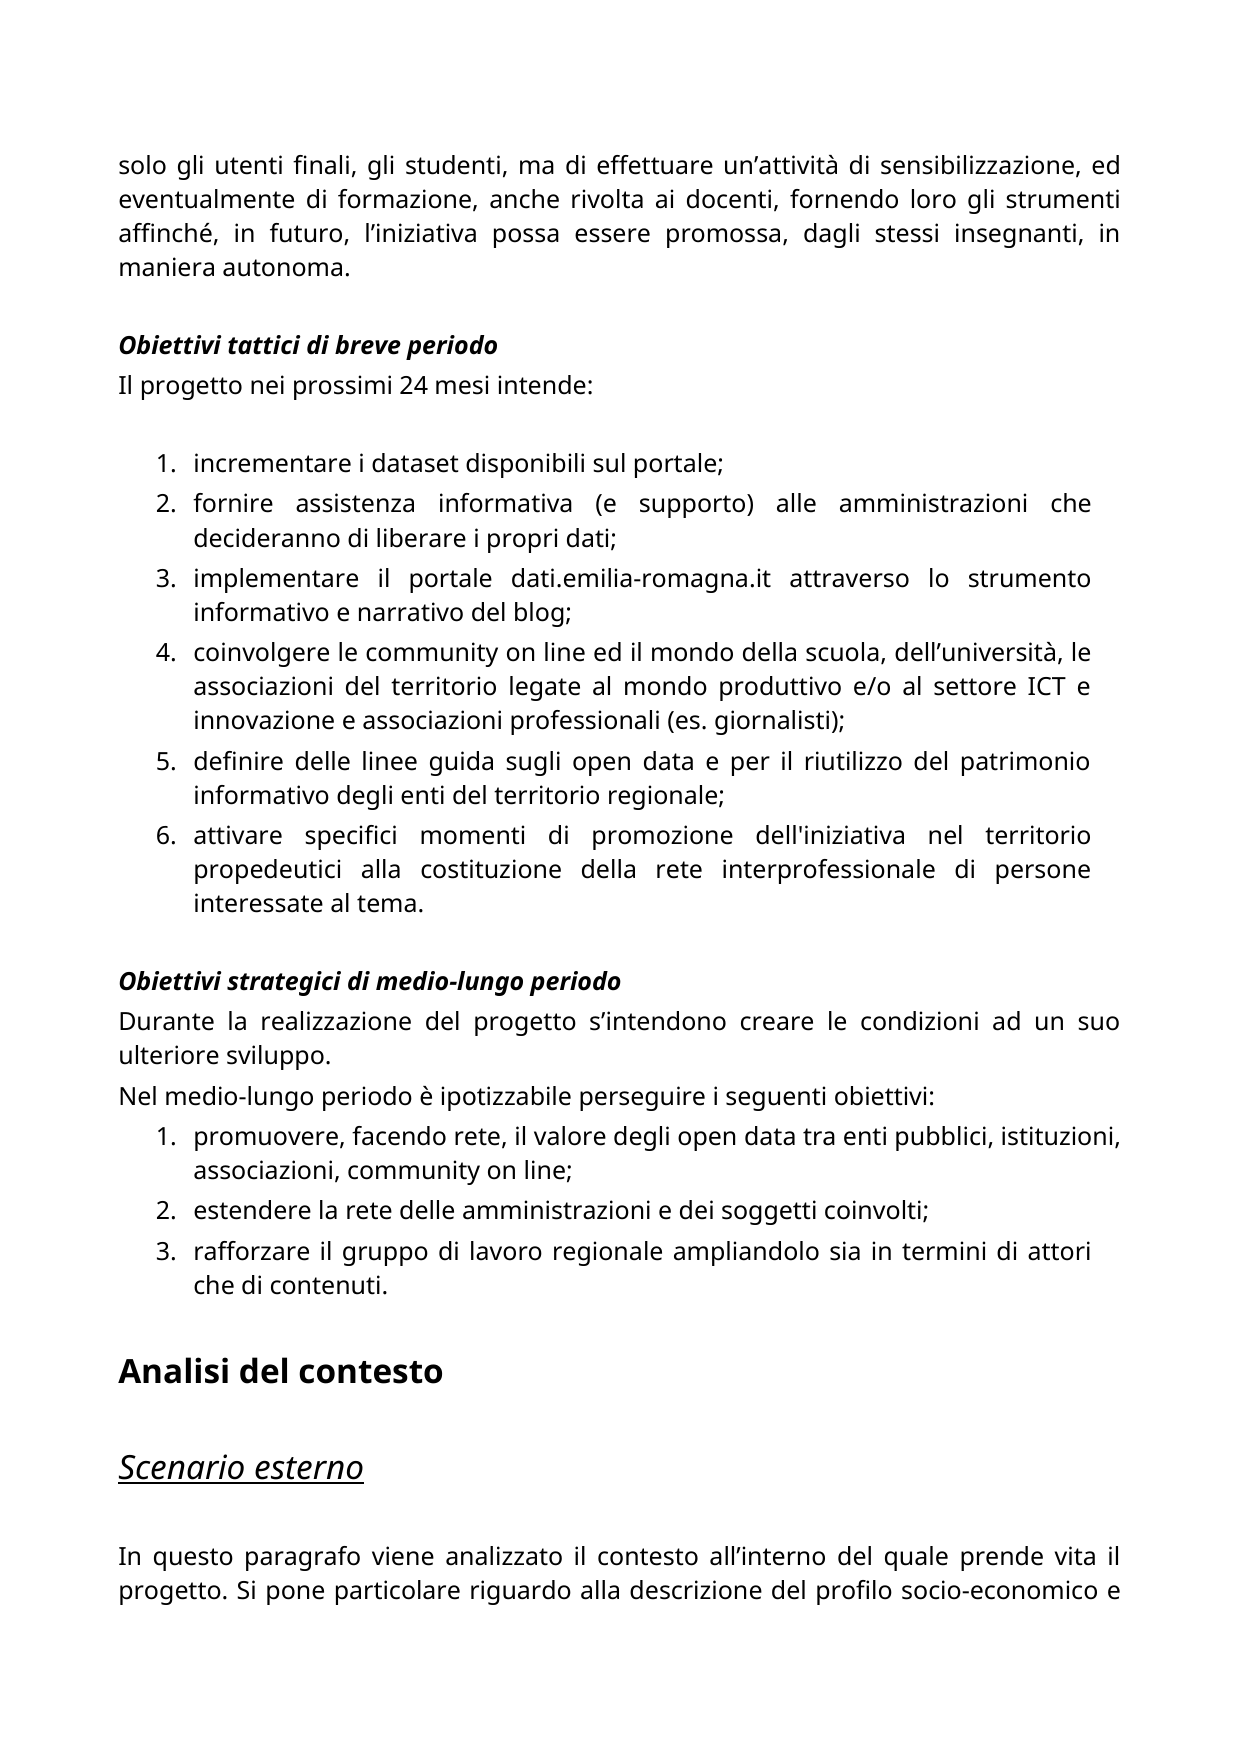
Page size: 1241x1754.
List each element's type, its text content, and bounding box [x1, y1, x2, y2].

list coinvolgere le community on line ed il mondo della scuola, dell’università, le associazioni del territorio legate al mondo produttivo e/o al settore ICT e innovazione e associazioni professionali (es. giornalisti); [156, 635, 1092, 737]
text Obiettivi strategici di medio-lungo periodo [118, 964, 1122, 998]
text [118, 148, 1122, 284]
list implementare il portale dati.emilia-romagna.it attraverso lo strumento informativo e narrativo del blog; [156, 561, 1092, 629]
text Durante la realizzazione del progetto s’intendono creare le condizioni ad un suo ulteriore sviluppo. [118, 1004, 1122, 1072]
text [118, 1539, 1122, 1607]
text Il progetto nei prossimi 24 mesi intende: [118, 368, 1122, 402]
list attivare specifici momenti di promozione dell'iniziativa nel territorio propedeutici alla costituzione della rete interprofessionale di persone interessate al tema. [156, 818, 1092, 920]
text Obiettivi tattici di breve periodo [118, 328, 1122, 362]
list estendere la rete delle amministrazioni e dei soggetti coinvolti; [156, 1193, 1092, 1227]
subtitle Scenario esterno [118, 1443, 1122, 1489]
text Nel medio-lungo periodo è ipotizzabile perseguire i seguenti obiettivi: [118, 1078, 1122, 1112]
list rafforzare il gruppo di lavoro regionale ampliandolo sia in termini di attori che di contenuti. [156, 1233, 1092, 1301]
list Analisi del contesto [118, 1348, 1092, 1393]
list fornire assistenza informativa (e supporto) alle amministrazioni che decideranno di liberare i propri dati; [156, 486, 1092, 554]
list definire delle linee guida sugli open data e per il riutilizzo del patrimonio informativo degli enti del territorio regionale; [156, 743, 1092, 811]
list incrementare i dataset disponibili sul portale; [156, 446, 1122, 480]
list promuovere, facendo rete, il valore degli open data tra enti pubblici, istituzioni, associazioni, community on line; [156, 1119, 1122, 1187]
